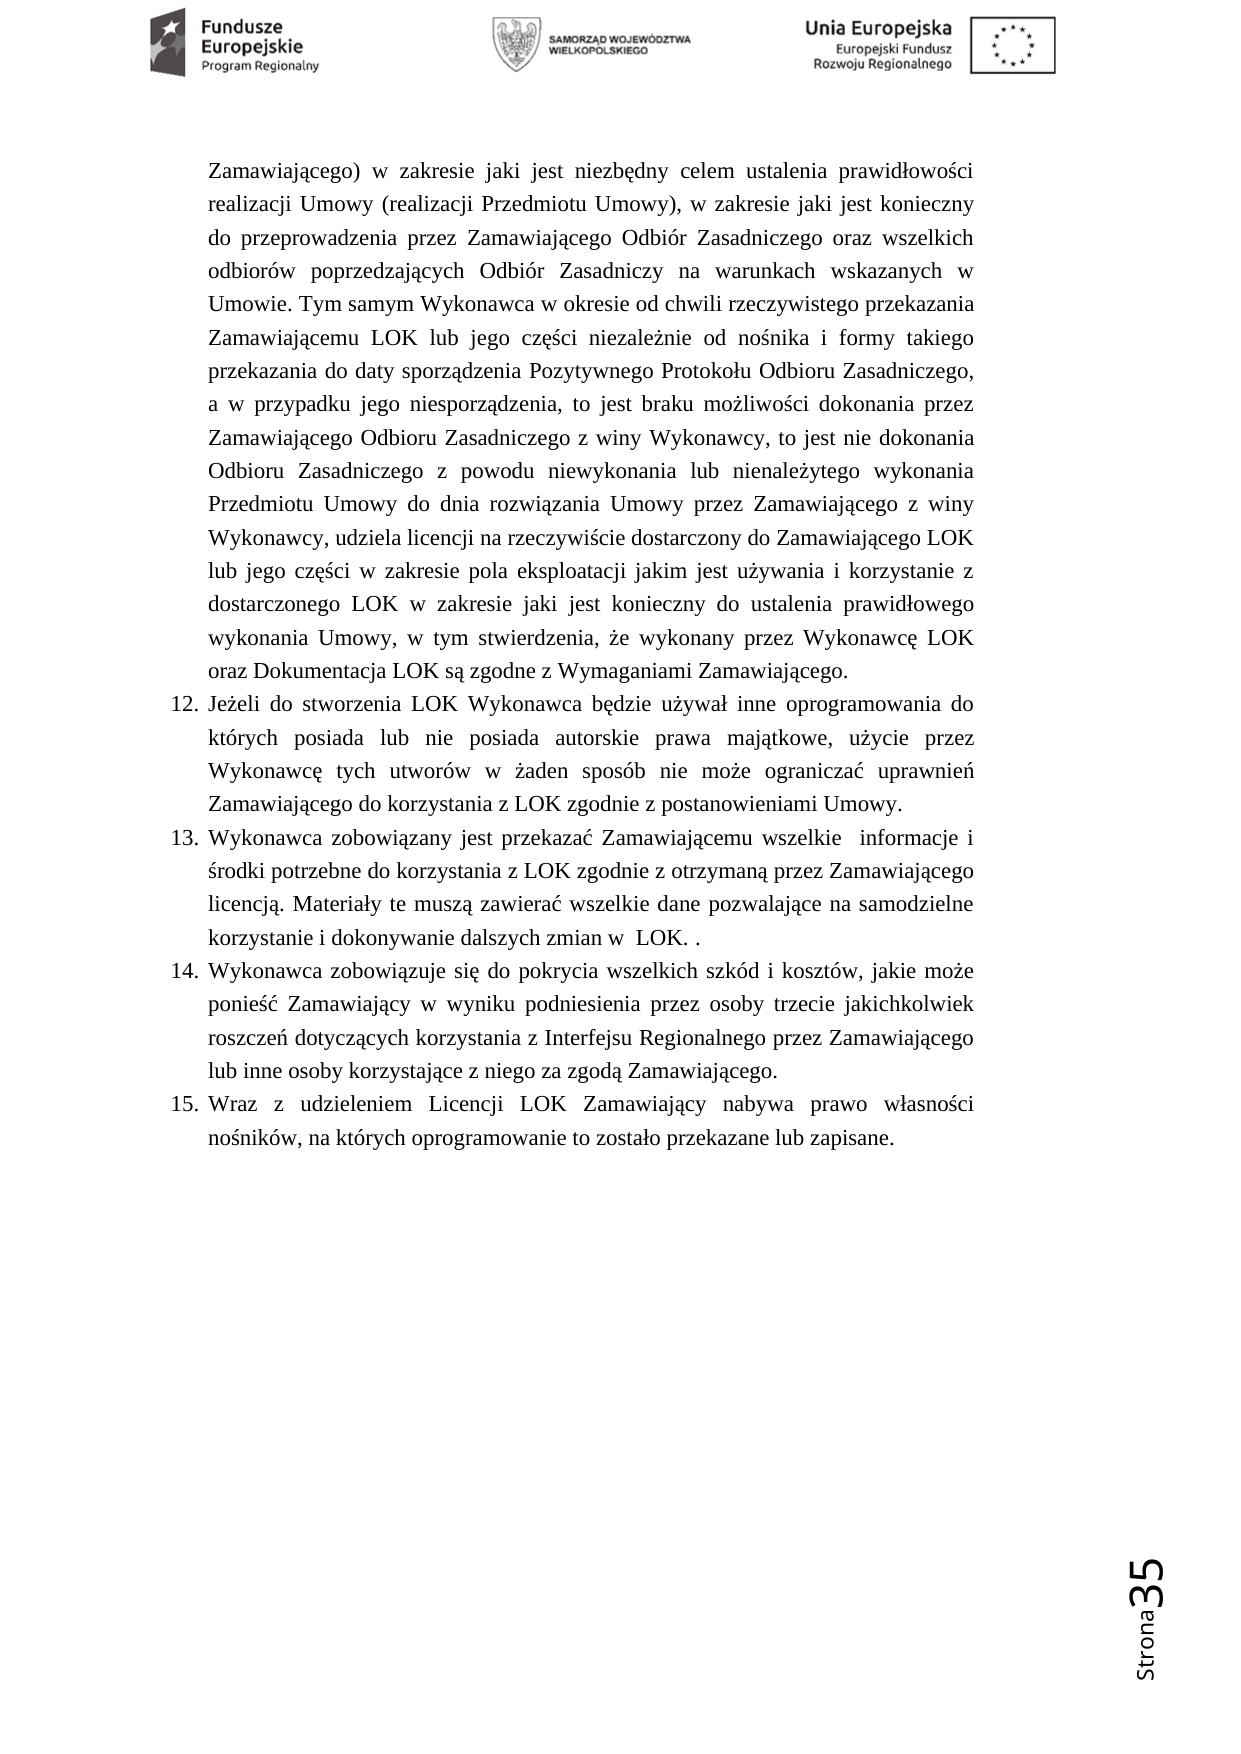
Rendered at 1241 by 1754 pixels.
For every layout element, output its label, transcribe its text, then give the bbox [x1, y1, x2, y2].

picture [132, 0, 1074, 91]
list Wykonawca zobowiązany jest przekazać Zamawiającemu wszelkie informacje i środki potrzebne do korzystania z LOK zgodnie z otrzymaną przez Zamawiającego licencją. Materiały te muszą zawierać wszelkie dane pozwalające na samodzielne korzystanie i dokonywanie dalszych zmian w LOK. . [170, 817, 975, 950]
list Wykonawca zobowiązuje się do pokrycia wszelkich szkód i kosztów, jakie może ponieść Zamawiający w wyniku podniesienia przez osoby trzecie jakichkolwiek roszczeń dotyczących korzystania z Interfejsu Regionalnego przez Zamawiającego lub inne osoby korzystające z niego za zgodą Zamawiającego. [170, 950, 975, 1083]
list Wraz z udzieleniem Licencji LOK Zamawiający nabywa prawo własności nośników, na których oprogramowanie to zostało przekazane lub zapisane. [170, 1083, 975, 1150]
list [170, 150, 975, 683]
list Jeżeli do stworzenia LOK Wykonawca będzie używał inne oprogramowania do których posiada lub nie posiada autorskie prawa majątkowe, użycie przez Wykonawcę tych utworów w żaden sposób nie może ograniczać uprawnień Zamawiającego do korzystania z LOK zgodnie z postanowieniami Umowy. [170, 683, 975, 817]
